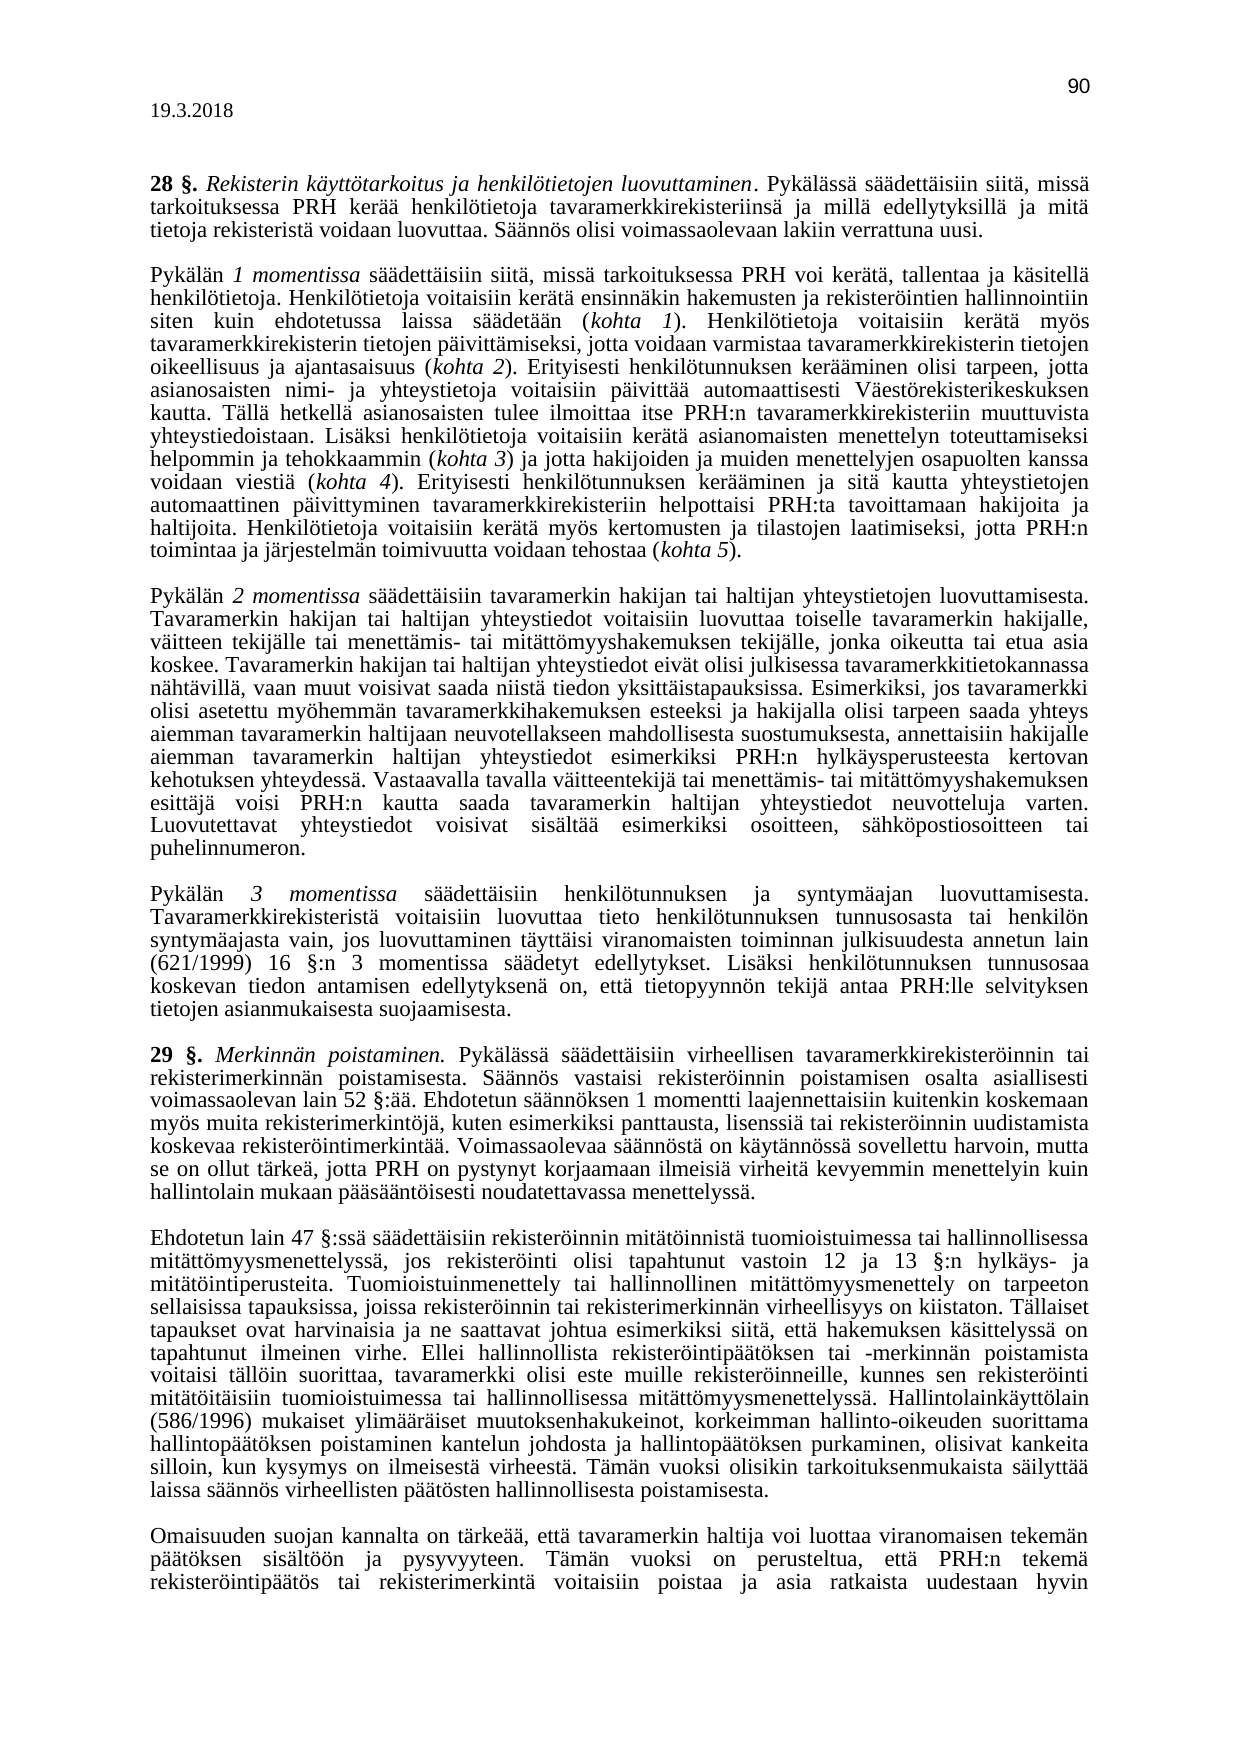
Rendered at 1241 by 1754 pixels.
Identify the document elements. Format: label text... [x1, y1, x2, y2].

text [150, 1525, 1090, 1594]
text Pykälän 3 momentissa säädettäisiin henkilötunnuksen ja syntymäajan luovuttamisesta. Tavaramerkkirekisteristä voitaisiin luovuttaa tieto henkilötunnuksen tunnusosasta tai henkilön syntymäajasta vain, jos luovuttaminen täyttäisi viranomaisten toiminnan julkisuudesta annetun lain (621/1999) 16 §:n 3 momentissa säädetyt edellytykset. Lisäksi henkilötunnuksen tunnusosaa koskevan tiedon antamisen edellytyksenä on, että tietopyynnön tekijä antaa PRH:lle selvityksen tietojen asianmukaisesta suojaamisesta. [150, 883, 1090, 1021]
text Pykälän 1 momentissa säädettäisiin siitä, missä tarkoituksessa PRH voi kerätä, tallentaa ja käsitellä henkilötietoja. Henkilötietoja voitaisiin kerätä ensinnäkin hakemusten ja rekisteröintien hallinnointiin siten kuin ehdotetussa laissa säädetään (kohta 1). Henkilötietoja voitaisiin kerätä myös tavaramerkkirekisterin tietojen päivittämiseksi, jotta voidaan varmistaa tavaramerkkirekisterin tietojen oikeellisuus ja ajantasaisuus (kohta 2). Erityisesti henkilötunnuksen kerääminen olisi tarpeen, jotta asianosaisten nimi- ja yhteystietoja voitaisiin päivittää automaattisesti Väestörekisterikeskuksen kautta. Tällä hetkellä asianosaisten tulee ilmoittaa itse PRH:n tavaramerkkirekisteriin muuttuvista yhteystiedoistaan. Lisäksi henkilötietoja voitaisiin kerätä asianomaisten menettelyn toteuttamiseksi helpommin ja tehokkaammin (kohta 3) ja jotta hakijoiden ja muiden menettelyjen osapuolten kanssa voidaan viestiä (kohta 4). Erityisesti henkilötunnuksen kerääminen ja sitä kautta yhteystietojen automaattinen päivittyminen tavaramerkkirekisteriin helpottaisi PRH:ta tavoittamaan hakijoita ja haltijoita. Henkilötietoja voitaisiin kerätä myös kertomusten ja tilastojen laatimiseksi, jotta PRH:n toimintaa ja järjestelmän toimivuutta voidaan tehostaa (kohta 5). [150, 264, 1090, 562]
text 28 §. Rekisterin käyttötarkoitus ja henkilötietojen luovuttaminen. Pykälässä säädettäisiin siitä, missä tarkoituksessa PRH kerää henkilötietoja tavaramerkkirekisteriinsä ja millä edellytyksillä ja mitä tietoja rekisteristä voidaan luovuttaa. Säännös olisi voimassaolevaan lakiin verrattuna uusi. [150, 173, 1090, 242]
text Pykälän 2 momentissa säädettäisiin tavaramerkin hakijan tai haltijan yhteystietojen luovuttamisesta. Tavaramerkin hakijan tai haltijan yhteystiedot voitaisiin luovuttaa toiselle tavaramerkin hakijalle, väitteen tekijälle tai menettämis- tai mitättömyyshakemuksen tekijälle, jonka oikeutta tai etua asia koskee. Tavaramerkin hakijan tai haltijan yhteystiedot eivät olisi julkisessa tavaramerkkitietokannassa nähtävillä, vaan muut voisivat saada niistä tiedon yksittäistapauksissa. Esimerkiksi, jos tavaramerkki olisi asetettu myöhemmän tavaramerkkihakemuksen esteeksi ja hakijalla olisi tarpeen saada yhteys aiemman tavaramerkin haltijaan neuvotellakseen mahdollisesta suostumuksesta, annettaisiin hakijalle aiemman tavaramerkin haltijan yhteystiedot esimerkiksi PRH:n hylkäysperusteesta kertovan kehotuksen yhteydessä. Vastaavalla tavalla väitteentekijä tai menettämis- tai mitättömyyshakemuksen esittäjä voisi PRH:n kautta saada tavaramerkin haltijan yhteystiedot neuvotteluja varten. Luovutettavat yhteystiedot voisivat sisältää esimerkiksi osoitteen, sähköpostiosoitteen tai puhelinnumeron. [150, 585, 1090, 860]
text Ehdotetun lain 47 §:ssä säädettäisiin rekisteröinnin mitätöinnistä tuomioistuimessa tai hallinnollisessa mitättömyysmenettelyssä, jos rekisteröinti olisi tapahtunut vastoin 12 ja 13 §:n hylkäys- ja mitätöintiperusteita. Tuomioistuinmenettely tai hallinnollinen mitättömyysmenettely on tarpeeton sellaisissa tapauksissa, joissa rekisteröinnin tai rekisterimerkinnän virheellisyys on kiistaton. Tällaiset tapaukset ovat harvinaisia ja ne saattavat johtua esimerkiksi siitä, että hakemuksen käsittelyssä on tapahtunut ilmeinen virhe. Ellei hallinnollista rekisteröintipäätöksen tai -merkinnän poistamista voitaisi tällöin suorittaa, tavaramerkki olisi este muille rekisteröinneille, kunnes sen rekisteröinti mitätöitäisiin tuomioistuimessa tai hallinnollisessa mitättömyysmenettelyssä. Hallintolainkäyttölain (586/1996) mukaiset ylimääräiset muutoksenhakukeinot, korkeimman hallinto-oikeuden suorittama hallintopäätöksen poistaminen kantelun johdosta ja hallintopäätöksen purkaminen, olisivat kankeita silloin, kun kysymys on ilmeisestä virheestä. Tämän vuoksi olisikin tarkoituksenmukaista säilyttää laissa säännös virheellisten päätösten hallinnollisesta poistamisesta. [150, 1227, 1090, 1502]
text 29 §. Merkinnän poistaminen. Pykälässä säädettäisiin virheellisen tavaramerkkirekisteröinnin tai rekisterimerkinnän poistamisesta. Säännös vastaisi rekisteröinnin poistamisen osalta asiallisesti voimassaolevan lain 52 §:ää. Ehdotetun säännöksen 1 momentti laajennettaisiin kuitenkin koskemaan myös muita rekisterimerkintöjä, kuten esimerkiksi panttausta, lisenssiä tai rekisteröinnin uudistamista koskevaa rekisteröintimerkintää. Voimassaolevaa säännöstä on käytännössä sovellettu harvoin, mutta se on ollut tärkeä, jotta PRH on pystynyt korjaamaan ilmeisiä virheitä kevyemmin menettelyin kuin hallintolain mukaan pääsääntöisesti noudatettavassa menettelyssä. [150, 1044, 1090, 1204]
